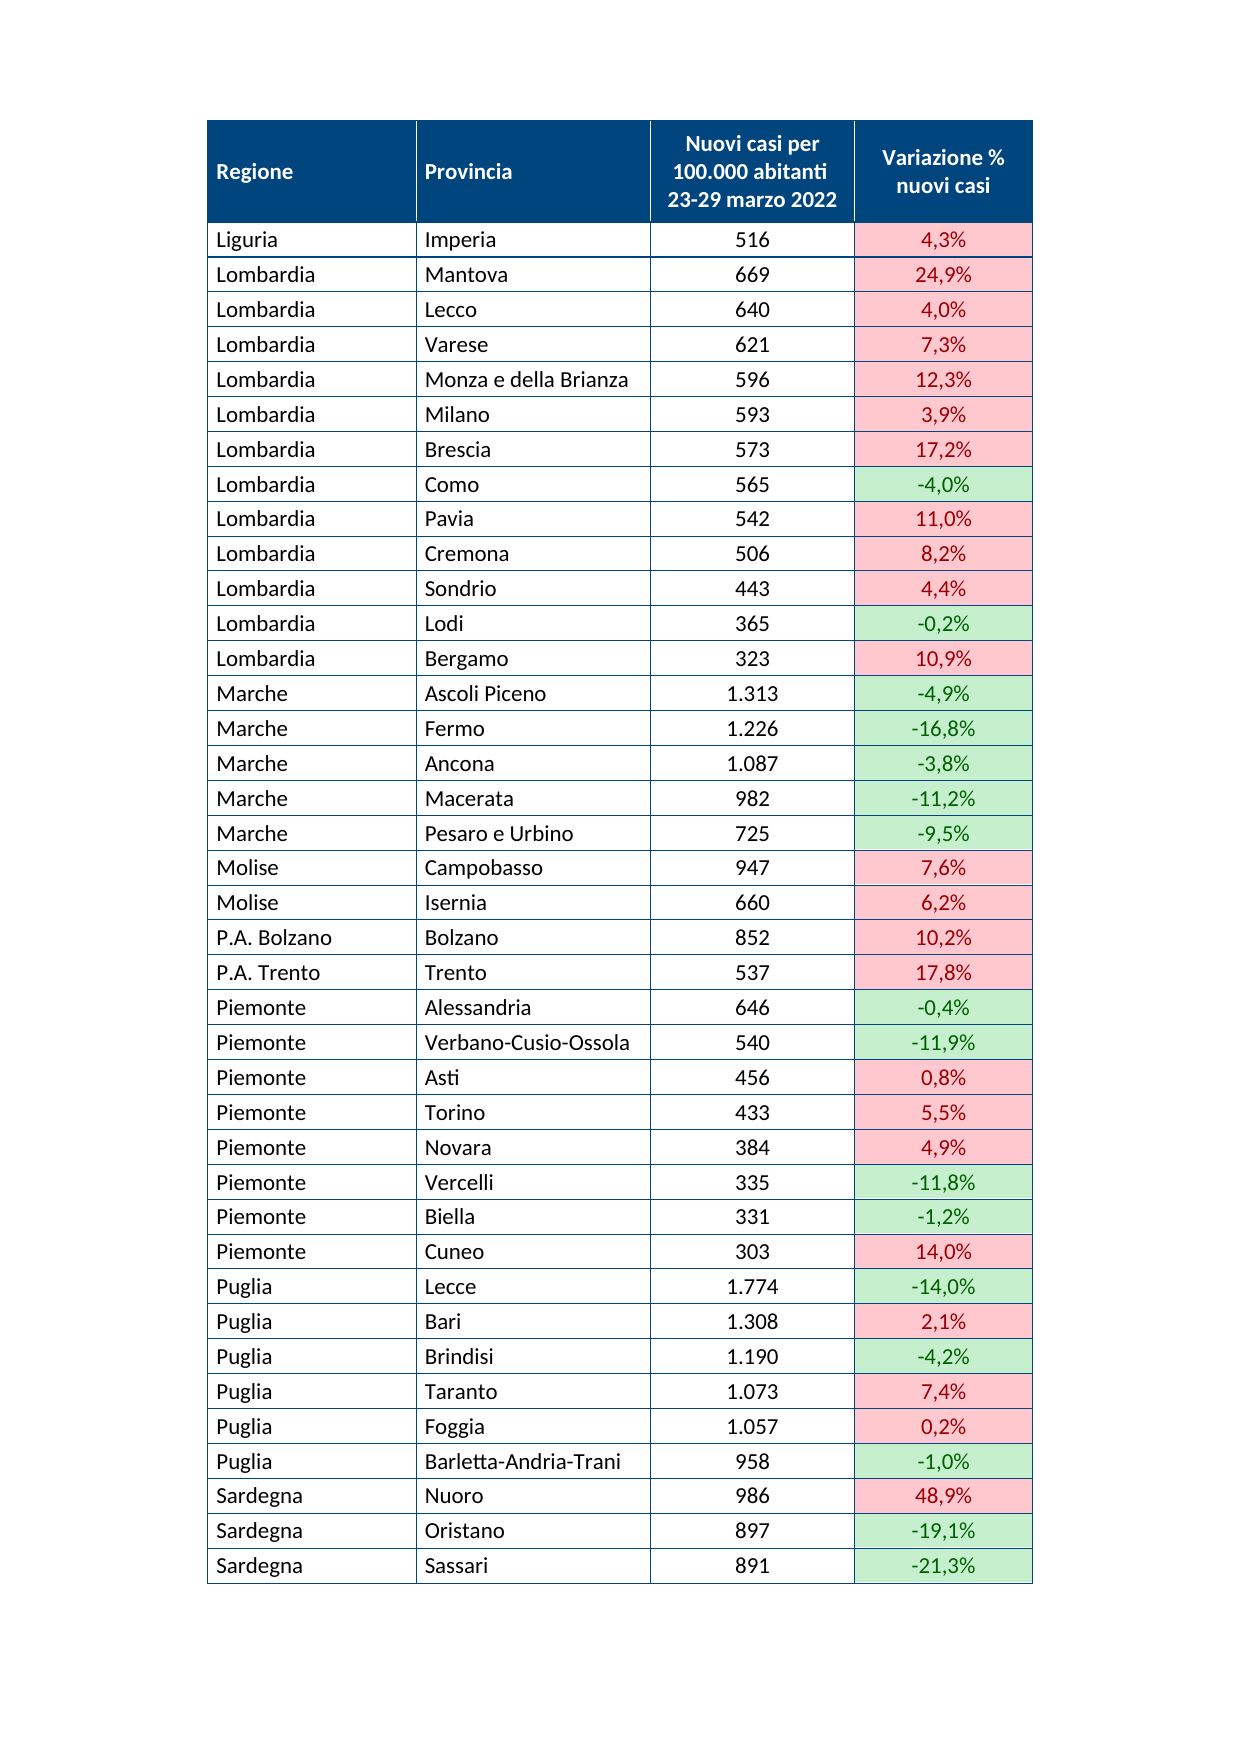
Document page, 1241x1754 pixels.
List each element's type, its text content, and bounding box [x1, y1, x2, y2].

table_cell 986 [651, 1479, 854, 1513]
table_cell 891 [651, 1549, 854, 1582]
table_cell Bari [417, 1304, 650, 1338]
table_cell Lombardia [208, 362, 416, 396]
table_cell 542 [651, 502, 854, 536]
table_cell Ascoli Piceno [417, 676, 650, 710]
table_cell Molise [208, 886, 416, 919]
table_cell Lecce [417, 1269, 650, 1303]
table_cell Sardegna [208, 1479, 416, 1513]
table_cell -16,8% [855, 711, 1032, 745]
table_cell Mantova [417, 258, 650, 291]
table_cell 384 [651, 1130, 854, 1164]
table_cell 3,9% [855, 397, 1032, 431]
table_cell -4,2% [855, 1339, 1032, 1373]
table_cell Brescia [417, 432, 650, 466]
table_cell Isernia [417, 886, 650, 919]
table_cell 0,8% [855, 1060, 1032, 1094]
table_cell 669 [651, 258, 854, 291]
table_cell -4,0% [855, 467, 1032, 501]
table_cell 646 [651, 990, 854, 1024]
table_cell -21,3% [855, 1549, 1032, 1582]
table_cell Lodi [417, 606, 650, 640]
table_cell 1.774 [651, 1269, 854, 1303]
table_cell Puglia [208, 1374, 416, 1408]
table_cell 897 [651, 1514, 854, 1547]
table_header Provincia [417, 121, 650, 221]
table_header Nuovi casi per 100.000 abitanti 23-29 marzo 2022 [651, 121, 854, 221]
table_cell P.A. Bolzano [208, 920, 416, 954]
table_cell Fermo [417, 711, 650, 745]
table_cell 621 [651, 327, 854, 361]
table_cell Bergamo [417, 641, 650, 675]
table_cell 303 [651, 1235, 854, 1268]
table_cell Lombardia [208, 571, 416, 605]
table_cell -3,8% [855, 746, 1032, 780]
table_cell 48,9% [855, 1479, 1032, 1513]
table_cell Marche [208, 746, 416, 780]
table_cell 852 [651, 920, 854, 954]
table_cell 24,9% [855, 258, 1032, 291]
table_cell 17,2% [855, 432, 1032, 466]
table_cell Piemonte [208, 990, 416, 1024]
table_cell 12,3% [855, 362, 1032, 396]
table_cell 2,1% [855, 1304, 1032, 1338]
table_cell 5,5% [855, 1095, 1032, 1129]
table_cell -1,2% [855, 1200, 1032, 1233]
table_cell Pesaro e Urbino [417, 816, 650, 849]
table_cell 4,0% [855, 292, 1032, 326]
table_cell 335 [651, 1165, 854, 1198]
table_cell Macerata [417, 781, 650, 815]
table_cell Monza e della Brianza [417, 362, 650, 396]
table_cell 958 [651, 1444, 854, 1478]
table_cell -11,8% [855, 1165, 1032, 1198]
table_cell Sardegna [208, 1514, 416, 1547]
table_cell 6,2% [855, 886, 1032, 919]
table_cell Cuneo [417, 1235, 650, 1268]
table_cell 506 [651, 537, 854, 570]
table_cell Alessandria [417, 990, 650, 1024]
table_cell 323 [651, 641, 854, 675]
table_cell Piemonte [208, 1095, 416, 1129]
table_cell 596 [651, 362, 854, 396]
table_cell Liguria [208, 223, 416, 256]
table_cell 573 [651, 432, 854, 466]
table_cell 516 [651, 223, 854, 256]
table_cell Marche [208, 676, 416, 710]
table_header Regione [208, 121, 416, 221]
table_cell Marche [208, 816, 416, 849]
table_cell Brindisi [417, 1339, 650, 1373]
table_cell -19,1% [855, 1514, 1032, 1547]
table_cell Cremona [417, 537, 650, 570]
table_cell Imperia [417, 223, 650, 256]
table_cell 433 [651, 1095, 854, 1129]
table_cell Lombardia [208, 467, 416, 501]
table_cell Como [417, 467, 650, 501]
table_cell Piemonte [208, 1165, 416, 1198]
table_cell Verbano-Cusio-Ossola [417, 1025, 650, 1059]
table_cell Marche [208, 711, 416, 745]
table_cell Lecco [417, 292, 650, 326]
table_cell Lombardia [208, 537, 416, 570]
table_cell Piemonte [208, 1025, 416, 1059]
table_cell 1.226 [651, 711, 854, 745]
table_cell 331 [651, 1200, 854, 1233]
table_cell 947 [651, 851, 854, 884]
table_cell Piemonte [208, 1200, 416, 1233]
table_cell Puglia [208, 1444, 416, 1478]
table_cell 725 [651, 816, 854, 849]
table_cell P.A. Trento [208, 955, 416, 989]
table_cell Campobasso [417, 851, 650, 884]
table_cell -9,5% [855, 816, 1032, 849]
table_cell 1.308 [651, 1304, 854, 1338]
table_cell 10,2% [855, 920, 1032, 954]
table_cell -4,9% [855, 676, 1032, 710]
table_cell 1.313 [651, 676, 854, 710]
table_cell 537 [651, 955, 854, 989]
table_cell Oristano [417, 1514, 650, 1547]
table_cell 0,2% [855, 1409, 1032, 1443]
table_cell 565 [651, 467, 854, 501]
table_cell -14,0% [855, 1269, 1032, 1303]
table_cell Lombardia [208, 327, 416, 361]
table_cell Molise [208, 851, 416, 884]
table_cell 4,9% [855, 1130, 1032, 1164]
table_cell Vercelli [417, 1165, 650, 1198]
table_cell 17,8% [855, 955, 1032, 989]
table_cell 982 [651, 781, 854, 815]
table_cell Lombardia [208, 432, 416, 466]
table_cell 456 [651, 1060, 854, 1094]
table_cell 365 [651, 606, 854, 640]
table_cell Marche [208, 781, 416, 815]
table_cell Asti [417, 1060, 650, 1094]
table_cell Lombardia [208, 258, 416, 291]
table_cell Lombardia [208, 606, 416, 640]
table_cell -11,9% [855, 1025, 1032, 1059]
table_cell Milano [417, 397, 650, 431]
table_cell Puglia [208, 1269, 416, 1303]
table_cell 1.073 [651, 1374, 854, 1408]
table_cell 11,0% [855, 502, 1032, 536]
table_cell -0,2% [855, 606, 1032, 640]
table_cell Varese [417, 327, 650, 361]
table_cell 1.057 [651, 1409, 854, 1443]
table_cell 7,3% [855, 327, 1032, 361]
table_cell Lombardia [208, 641, 416, 675]
table_cell Torino [417, 1095, 650, 1129]
table_cell Lombardia [208, 397, 416, 431]
table_cell -11,2% [855, 781, 1032, 815]
table_cell Sassari [417, 1549, 650, 1582]
table_cell Puglia [208, 1304, 416, 1338]
table_cell 660 [651, 886, 854, 919]
table_cell 540 [651, 1025, 854, 1059]
table_cell Puglia [208, 1339, 416, 1373]
table_cell 1.087 [651, 746, 854, 780]
table_cell Ancona [417, 746, 650, 780]
table_cell Puglia [208, 1409, 416, 1443]
table_cell Novara [417, 1130, 650, 1164]
table_cell 4,3% [855, 223, 1032, 256]
table_cell -1,0% [855, 1444, 1032, 1478]
table_cell Bolzano [417, 920, 650, 954]
table_cell 14,0% [855, 1235, 1032, 1268]
table_cell Sardegna [208, 1549, 416, 1582]
table_cell Lombardia [208, 502, 416, 536]
table_cell Sondrio [417, 571, 650, 605]
table_cell 8,2% [855, 537, 1032, 570]
table_cell Barletta-Andria-Trani [417, 1444, 650, 1478]
table_header Variazione % nuovi casi [855, 121, 1032, 221]
table_cell 7,4% [855, 1374, 1032, 1408]
table_cell 1.190 [651, 1339, 854, 1373]
table_cell Piemonte [208, 1235, 416, 1268]
table_cell Foggia [417, 1409, 650, 1443]
table_cell Trento [417, 955, 650, 989]
table_cell Lombardia [208, 292, 416, 326]
table_cell Biella [417, 1200, 650, 1233]
table_cell 593 [651, 397, 854, 431]
table_cell Pavia [417, 502, 650, 536]
table_cell 7,6% [855, 851, 1032, 884]
table_cell 10,9% [855, 641, 1032, 675]
table_cell 443 [651, 571, 854, 605]
table_cell Taranto [417, 1374, 650, 1408]
table_cell Piemonte [208, 1060, 416, 1094]
table_cell Nuoro [417, 1479, 650, 1513]
table_cell Piemonte [208, 1130, 416, 1164]
table_cell 4,4% [855, 571, 1032, 605]
table_cell 640 [651, 292, 854, 326]
table_cell -0,4% [855, 990, 1032, 1024]
